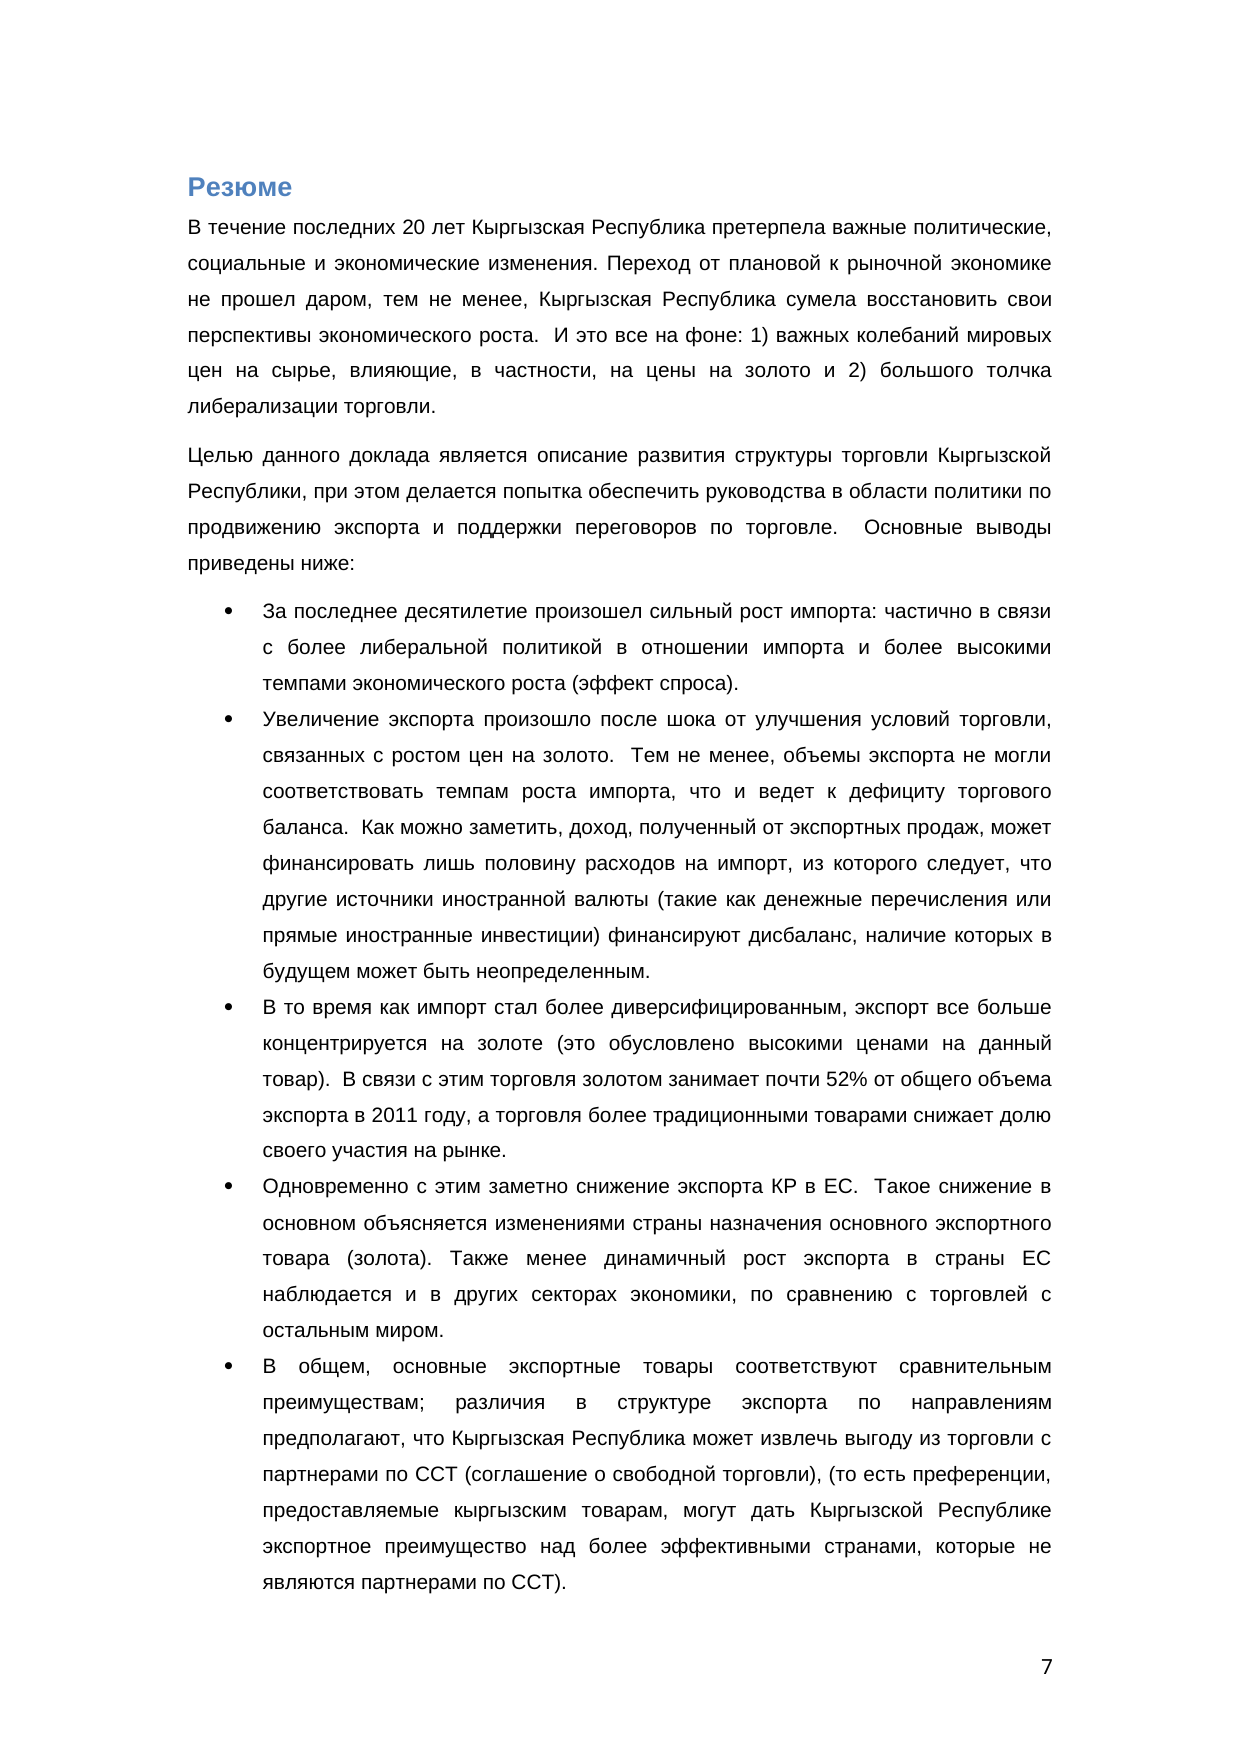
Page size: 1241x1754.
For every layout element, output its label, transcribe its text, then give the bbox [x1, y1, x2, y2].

subtitle Резюме [187, 171, 1053, 202]
list Одновременно с этим заметно снижение экспорта КР в ЕС. Такое снижение в основном объясняется изменениями страны назначения основного экспортного товара (золота). Также менее динамичный рост экспорта в страны ЕС наблюдается и в других секторах экономики, по сравнению с торговлей с остальным миром. [225, 1174, 1053, 1342]
list Увеличение экспорта произошло после шока от улучшения условий торговли, связанных с ростом цен на золото. Тем не менее, объемы экспорта не могли соответствовать темпам роста импорта, что и ведет к дефициту торгового баланса. Как можно заметить, доход, полученный от экспортных продаж, может финансировать лишь половину расходов на импорт, из которого следует, что другие источники иностранной валюты (такие как денежные перечисления или прямые иностранные инвестиции) финансируют дисбаланс, наличие которых в будущем может быть неопределенным. [225, 707, 1053, 982]
text Целью данного доклада является описание развития структуры торговли Кыргызской Республики, при этом делается попытка обеспечить руководства в области политики по продвижению экспорта и поддержки переговоров по торговле. Основные выводы приведены ниже: [187, 443, 1053, 574]
list За последнее десятилетие произошел сильный рост импорта: частично в связи с более либеральной политикой в отношении импорта и более высокими темпами экономического роста (эффект спроса). [225, 599, 1053, 695]
text В течение последних 20 лет Кыргызская Республика претерпела важные политические, социальные и экономические изменения. Переход от плановой к рыночной экономике не прошел даром, тем не менее, Кыргызская Республика сумела восстановить свои перспективы экономического роста. И это все на фоне: 1) важных колебаний мировых цен на сырье, влияющие, в частности, на цены на золото и 2) большого толчка либерализации торговли. [187, 214, 1053, 418]
list В общем, основные экспортные товары соответствуют сравнительным преимуществам; различия в структуре экспорта по направлениям предполагают, что Кыргызская Республика может извлечь выгоду из торговли с партнерами по ССТ (соглашение о свободной торговли), (то есть преференции, предоставляемые кыргызским товарам, могут дать Кыргызской Республике экспортное преимущество над более эффективными странами, которые не являются партнерами по ССТ). [225, 1354, 1053, 1594]
list В то время как импорт стал более диверсифицированным, экспорт все больше концентрируется на золоте (это обусловлено высокими ценами на данный товар). В связи с этим торговля золотом занимает почти 52% от общего объема экспорта в 2011 году, а торговля более традиционными товарами снижает долю своего участия на рынке. [225, 994, 1053, 1162]
